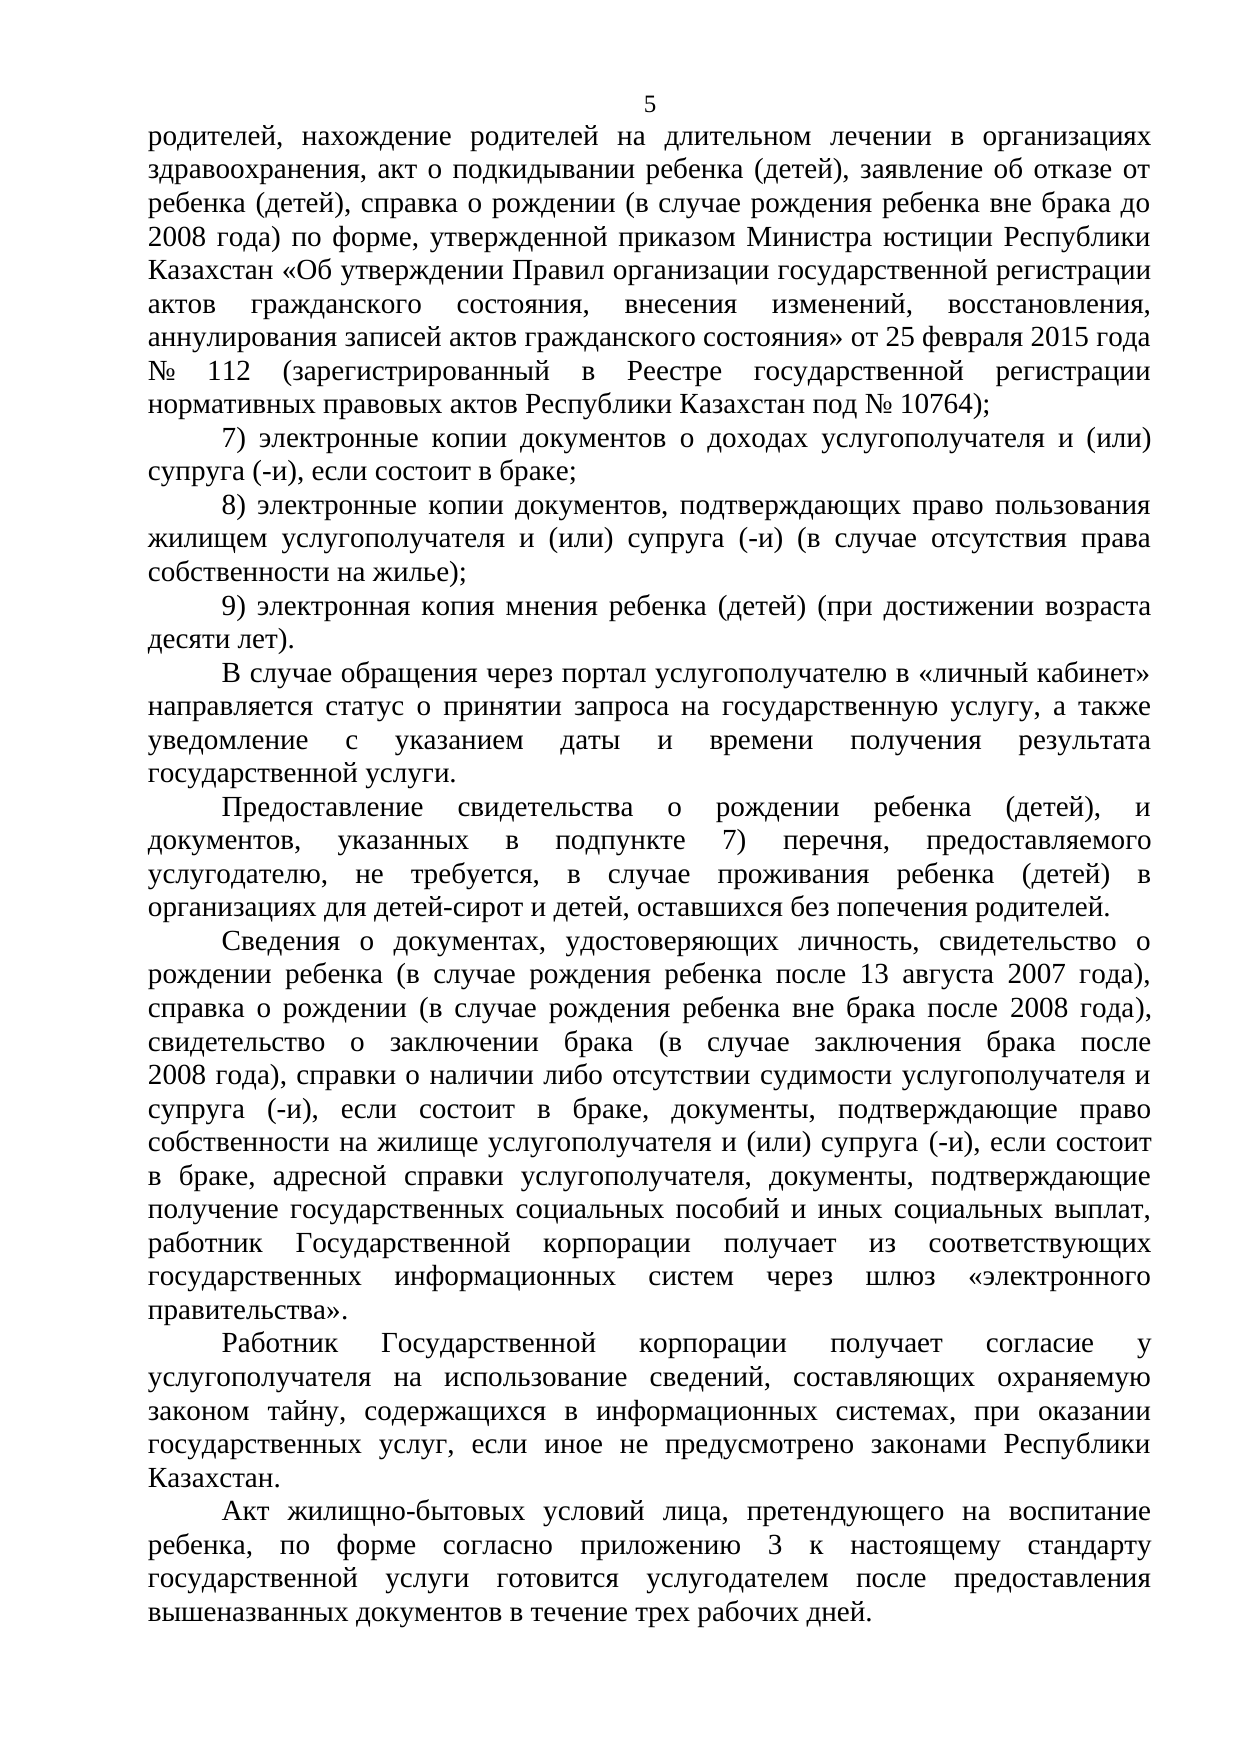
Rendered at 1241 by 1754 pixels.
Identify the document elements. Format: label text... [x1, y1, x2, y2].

text 8) электронные копии документов, подтверждающих право пользования жилищем услугополучателя и (или) супруга (-и) (в случае отсутствия права собственности на жилье); [148, 487, 1152, 588]
text Сведения о документах, удостоверяющих личность, свидетельство о рождении ребенка (в случае рождения ребенка после 13 августа 2007 года), справка о рождении (в случае рождения ребенка вне брака после 2008 года), свидетельство о заключении брака (в случае заключения брака после 2008 года), справки о наличии либо отсутствии судимости услугополучателя и супруга (-и), если состоит в браке, документы, подтверждающие право собственности на жилище услугополучателя и (или) супруга (-и), если состоит в браке, адресной справки услугополучателя, документы, подтверждающие получение государственных социальных пособий и иных социальных выплат, работник Государственной корпорации получает из соответствующих государственных информационных систем через шлюз «электронного правительства». [148, 923, 1152, 1326]
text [148, 118, 1152, 420]
text 7) электронные копии документов о доходах услугополучателя и (или) супруга (-и), если состоит в браке; [148, 420, 1152, 487]
text В случае обращения через портал услугополучателю в «личный кабинет» направляется статус о принятии запроса на государственную услугу, а также уведомление с указанием даты и времени получения результата государственной услуги. [148, 655, 1152, 789]
text Акт жилищно-бытовых условий лица, претендующего на воспитание ребенка, по форме согласно приложению 3 к настоящему стандарту государственной услуги готовится услугодателем после предоставления вышеназванных документов в течение трех рабочих дней. [148, 1493, 1152, 1627]
text Предоставление свидетельства о рождении ребенка (детей), и документов, указанных в подпункте 7) перечня, предоставляемого услугодателю, не требуется, в случае проживания ребенка (детей) в организациях для детей-сирот и детей, оставшихся без попечения родителей. [148, 789, 1152, 923]
text Работник Государственной корпорации получает согласие у услугополучателя на использование сведений, составляющих охраняемую законом тайну, содержащихся в информационных системах, при оказании государственных услуг, если иное не предусмотрено законами Республики Казахстан. [148, 1326, 1152, 1493]
text 9) электронная копия мнения ребенка (детей) (при достижении возраста десяти лет). [148, 588, 1152, 655]
